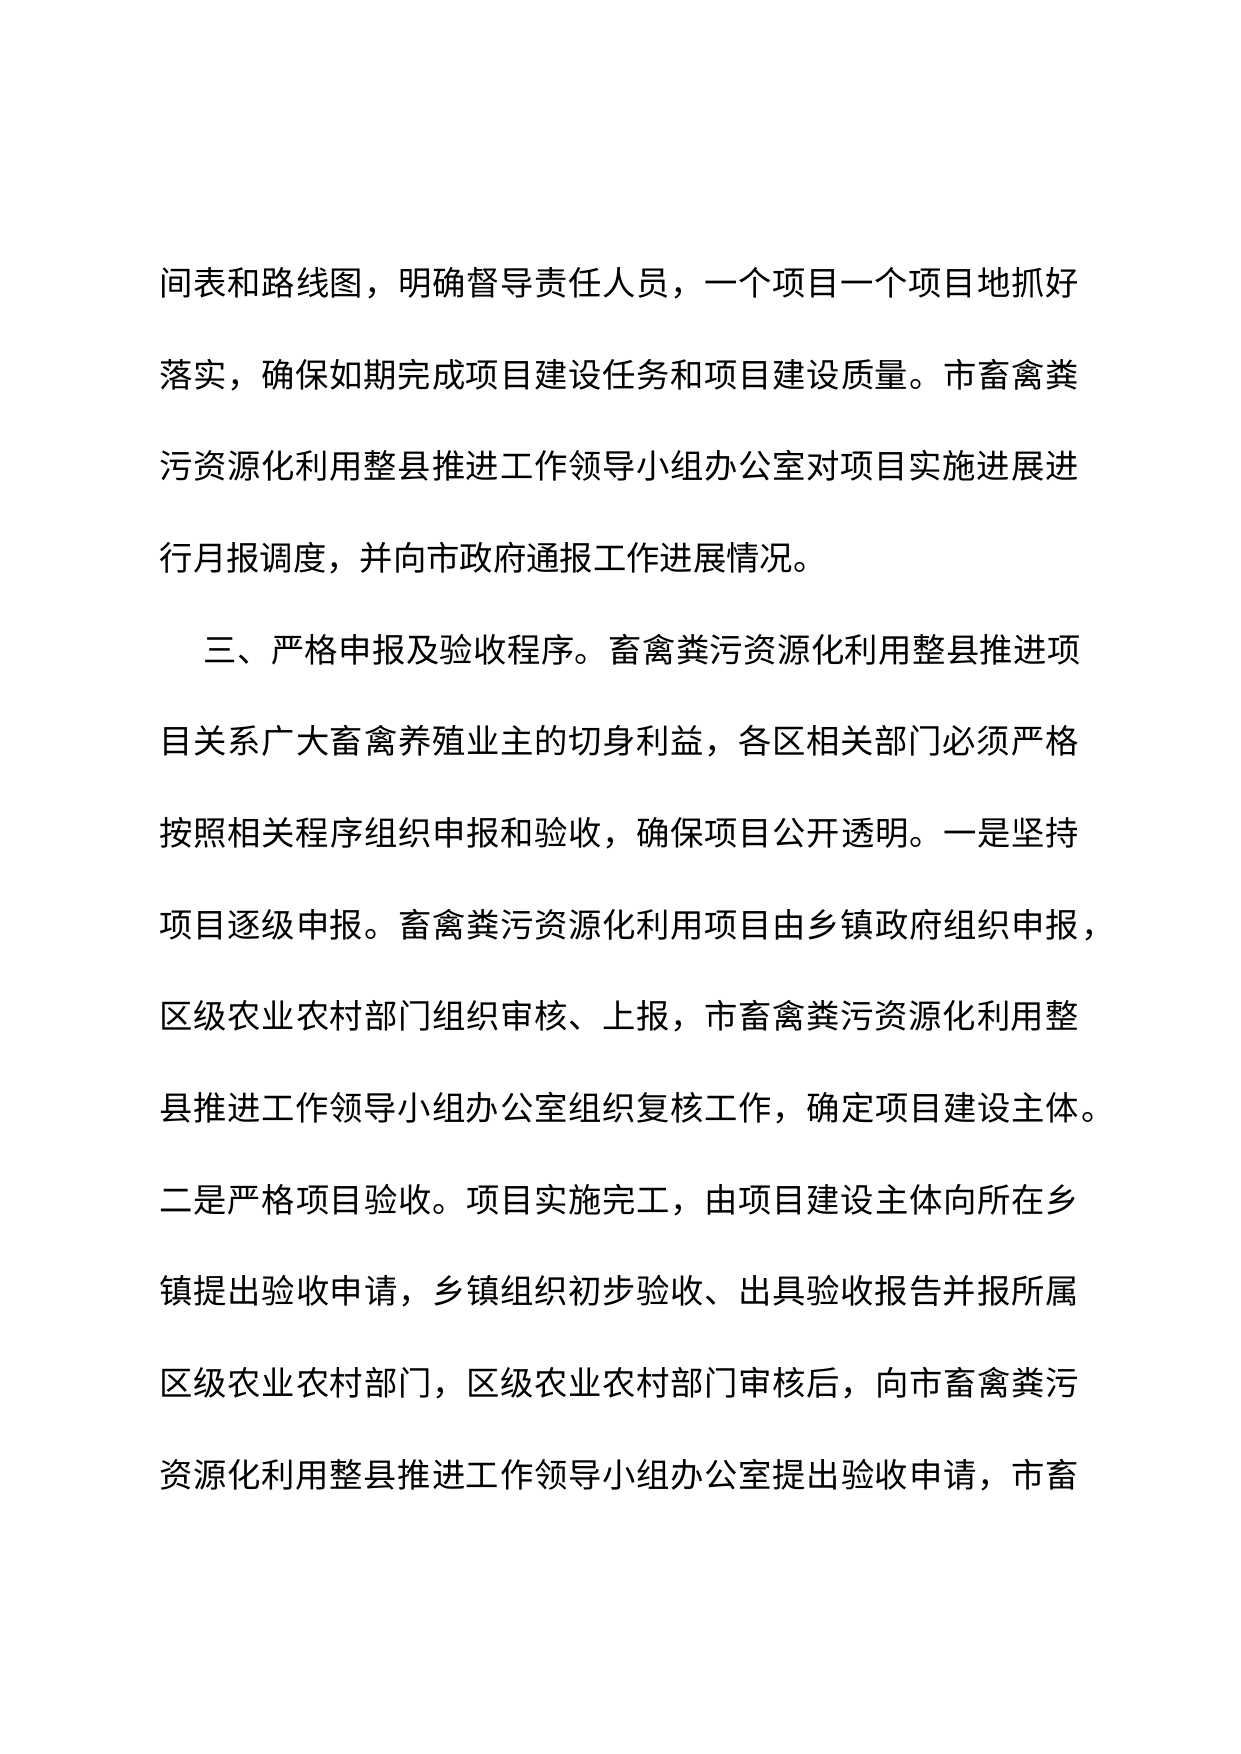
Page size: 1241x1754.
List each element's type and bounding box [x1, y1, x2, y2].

text [159, 235, 1081, 602]
text [159, 602, 1081, 1519]
